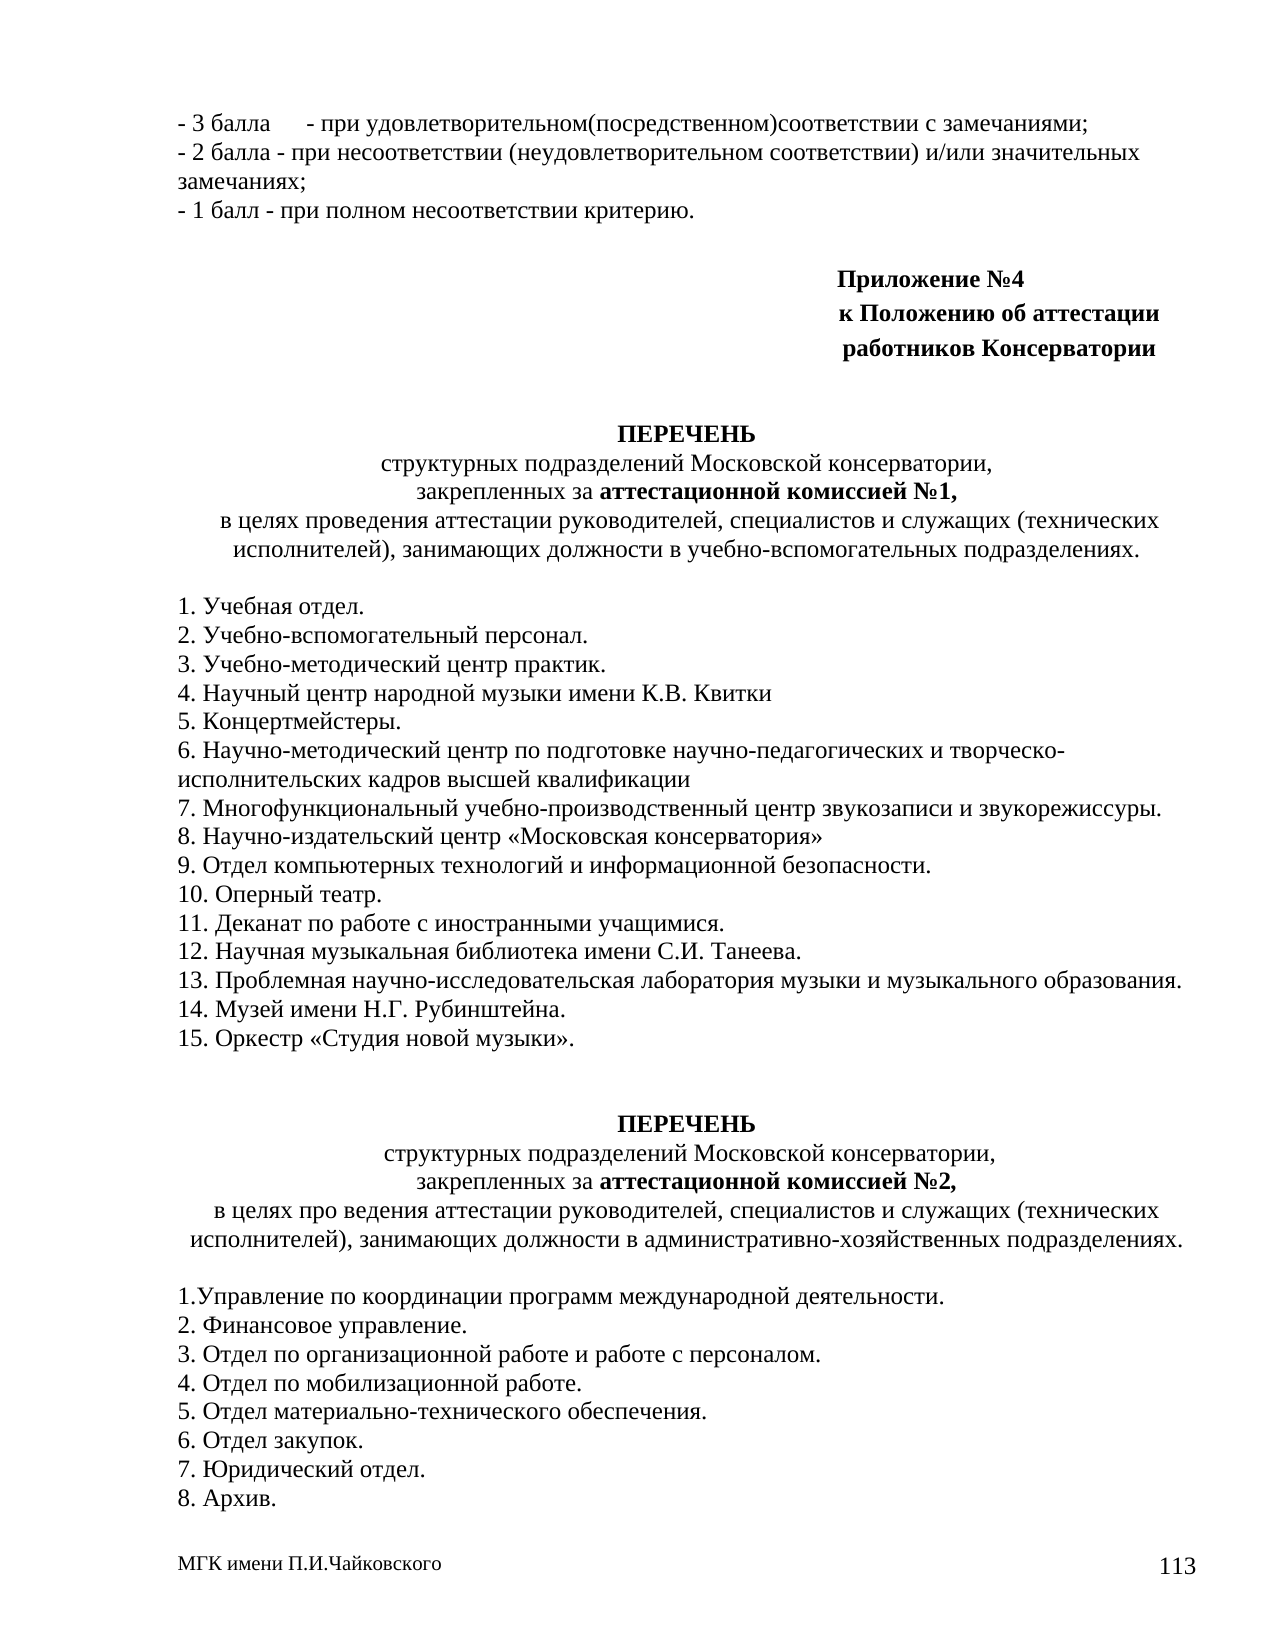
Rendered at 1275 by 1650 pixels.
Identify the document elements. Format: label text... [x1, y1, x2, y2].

text 7. Юридический отдел. [177, 1454, 1196, 1483]
text - 1 балл - при полном несоответствии критерию. [177, 195, 1196, 223]
text 8. Архив. [177, 1483, 1196, 1511]
text Приложение №4 [177, 258, 1196, 292]
text работников Консерватории [177, 327, 1196, 361]
text 4. Научный центр народной музыки имени К.В. Квитки [177, 678, 1196, 706]
text 15. Оркестр «Студия новой музыки». [177, 1023, 1196, 1051]
text структурных подразделений Московской консерватории, [177, 448, 1196, 476]
text 14. Музей имени Н.Г. Рубинштейна. [177, 994, 1196, 1023]
text исполнителей), занимающих должности в административно-хозяйственных подразделениях. [177, 1224, 1196, 1253]
text 1. Учебная отдел. [177, 591, 1196, 620]
text - 3 балла - при удовлетворительном(посредственном)соответствии с замечаниями; [177, 108, 1196, 137]
text ПЕРЕЧЕНЬ [177, 1109, 1196, 1138]
text 10. Оперный театр. [177, 879, 1196, 908]
text 3. Отдел по организационной работе и работе с персоналом. [177, 1339, 1196, 1368]
text 1.Управление по координации программ международной деятельности. [177, 1281, 1196, 1310]
text 7. Многофункциональный учебно-производственный центр звукозаписи и звукорежиссуры. [177, 793, 1196, 821]
text 5. Отдел материально-технического обеспечения. [177, 1396, 1196, 1425]
text к Положению об аттестации [177, 292, 1196, 327]
text 6. Отдел закупок. [177, 1425, 1196, 1454]
text 9. Отдел компьютерных технологий и информационной безопасности. [177, 850, 1196, 879]
text 5. Концертмейстеры. [177, 706, 1196, 735]
text 6. Научно-методический центр по подготовке научно-педагогических и творческо-исполнительских кадров высшей квалификации [177, 735, 1196, 793]
text в целях проведения аттестации руководителей, специалистов и служащих (технических исполнителей), занимающих должности в учебно-вспомогательных подразделениях. [177, 505, 1196, 563]
text 8. Научно-издательский центр «Московская консерватория» [177, 821, 1196, 850]
text - 2 балла - при несоответствии (неудовлетворительном соответствии) и/или значительных замечаниях; [177, 137, 1196, 195]
text 2. Финансовое управление. [177, 1310, 1196, 1339]
text 4. Отдел по мобилизационной работе. [177, 1368, 1196, 1396]
text ПЕРЕЧЕНЬ [177, 419, 1196, 448]
text в целях про ведения аттестации руководителей, специалистов и служащих (технических [177, 1195, 1196, 1224]
text 11. Деканат по работе с иностранными учащимися. [177, 908, 1196, 936]
text 3. Учебно-методический центр практик. [177, 649, 1196, 678]
text 13. Проблемная научно-исследовательская лаборатория музыки и музыкального образования. [177, 965, 1196, 994]
text закрепленных за аттестационной комиссией №1, [177, 476, 1196, 505]
text закрепленных за аттестационной комиссией №2, [177, 1166, 1196, 1195]
text 2. Учебно-вспомогательный персонал. [177, 620, 1196, 649]
text 12. Научная музыкальная библиотека имени С.И. Танеева. [177, 936, 1196, 965]
text структурных подразделений Московской консерватории, [177, 1138, 1196, 1166]
